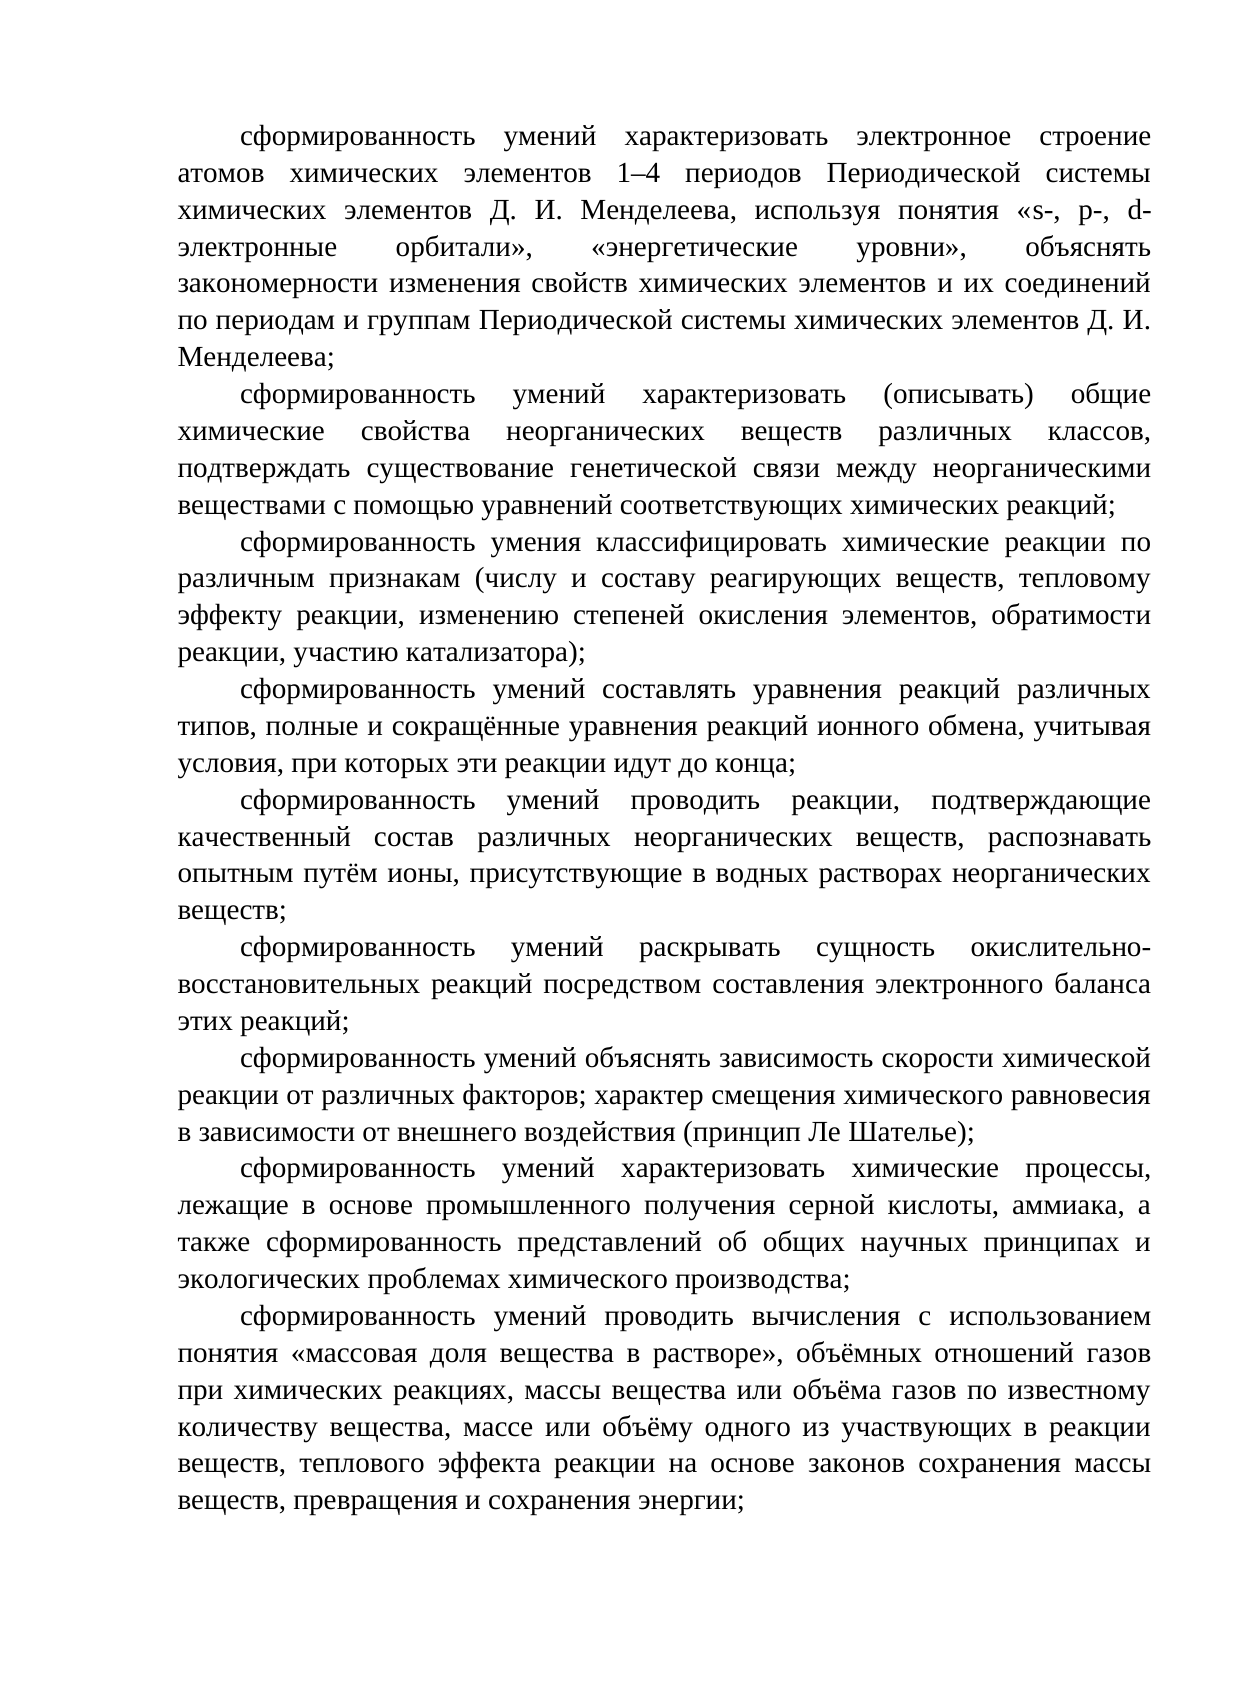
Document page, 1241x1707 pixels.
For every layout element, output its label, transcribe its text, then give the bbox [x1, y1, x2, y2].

text сформированность умения классифицировать химические реакции по различным признакам (числу и составу реагирующих веществ, тепловому эффекту реакции, изменению степеней окисления элементов, обратимости реакции, участию катализатора); [177, 524, 1152, 668]
text сформированность умений проводить вычисления с использованием понятия «массовая доля вещества в растворе», объёмных отношений газов при химических реакциях, массы вещества или объёма газов по известному количеству вещества, массе или объёму одного из участвующих в реакции веществ, теплового эффекта реакции на основе законов сохранения массы веществ, превращения и сохранения энергии; [177, 1298, 1152, 1516]
text сформированность умений составлять уравнения реакций различных типов, полные и сокращённые уравнения реакций ионного обмена, учитывая условия, при которых эти реакции идут до конца; [177, 671, 1152, 778]
text сформированность умений объяснять зависимость скорости химической реакции от различных факторов; характер смещения химического равновесия в зависимости от внешнего воздействия (принцип Ле Шателье); [177, 1040, 1152, 1147]
text сформированность умений характеризовать (описывать) общие химические свойства неорганических веществ различных классов, подтверждать существование генетической связи между неорганическими веществами с помощью уравнений соответствующих химических реакций; [177, 376, 1152, 520]
text сформированность умений характеризовать химические процессы, лежащие в основе промышленного получения серной кислоты, аммиака, а также сформированность представлений об общих научных принципах и экологических проблемах химического производства; [177, 1151, 1152, 1295]
text сформированность умений проводить реакции, подтверждающие качественный состав различных неорганических веществ, распознавать опытным путём ионы, присутствующие в водных растворах неорганических веществ; [177, 782, 1152, 926]
text сформированность умений раскрывать сущность окислительно-восстановительных реакций посредством составления электронного баланса этих реакций; [177, 929, 1152, 1037]
text сформированность умений характеризовать электронное строение атомов химических элементов 1–4 периодов Периодической системы химических элементов Д. И. Менделеева, используя понятия «s-, p-, d-электронные орбитали», «энергетические уровни», объяснять закономерности изменения свойств химических элементов и их соединений по периодам и группам Периодической системы химических элементов Д. И. Менделеева; [177, 118, 1152, 373]
